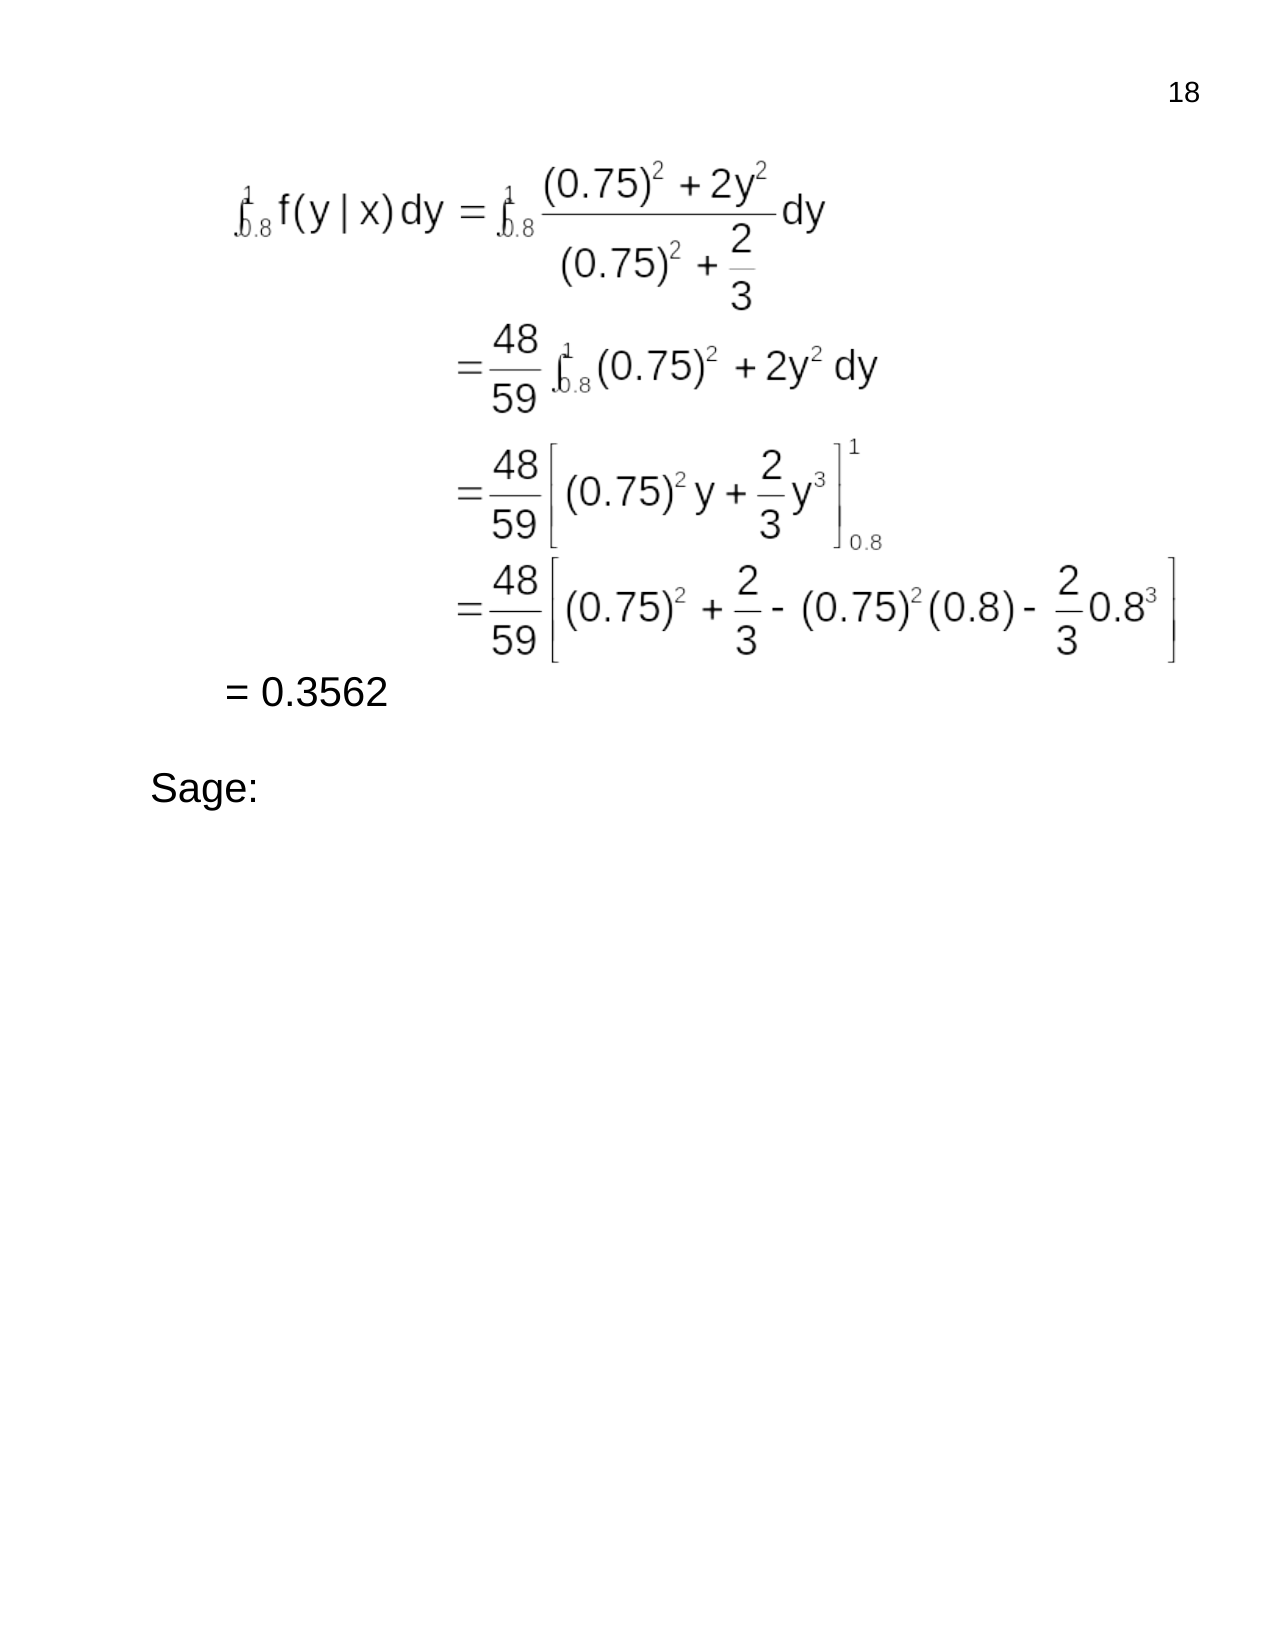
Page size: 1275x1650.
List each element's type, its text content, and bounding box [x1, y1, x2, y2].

text = 0.3562 [225, 667, 1200, 715]
text Sage: [150, 763, 1200, 811]
